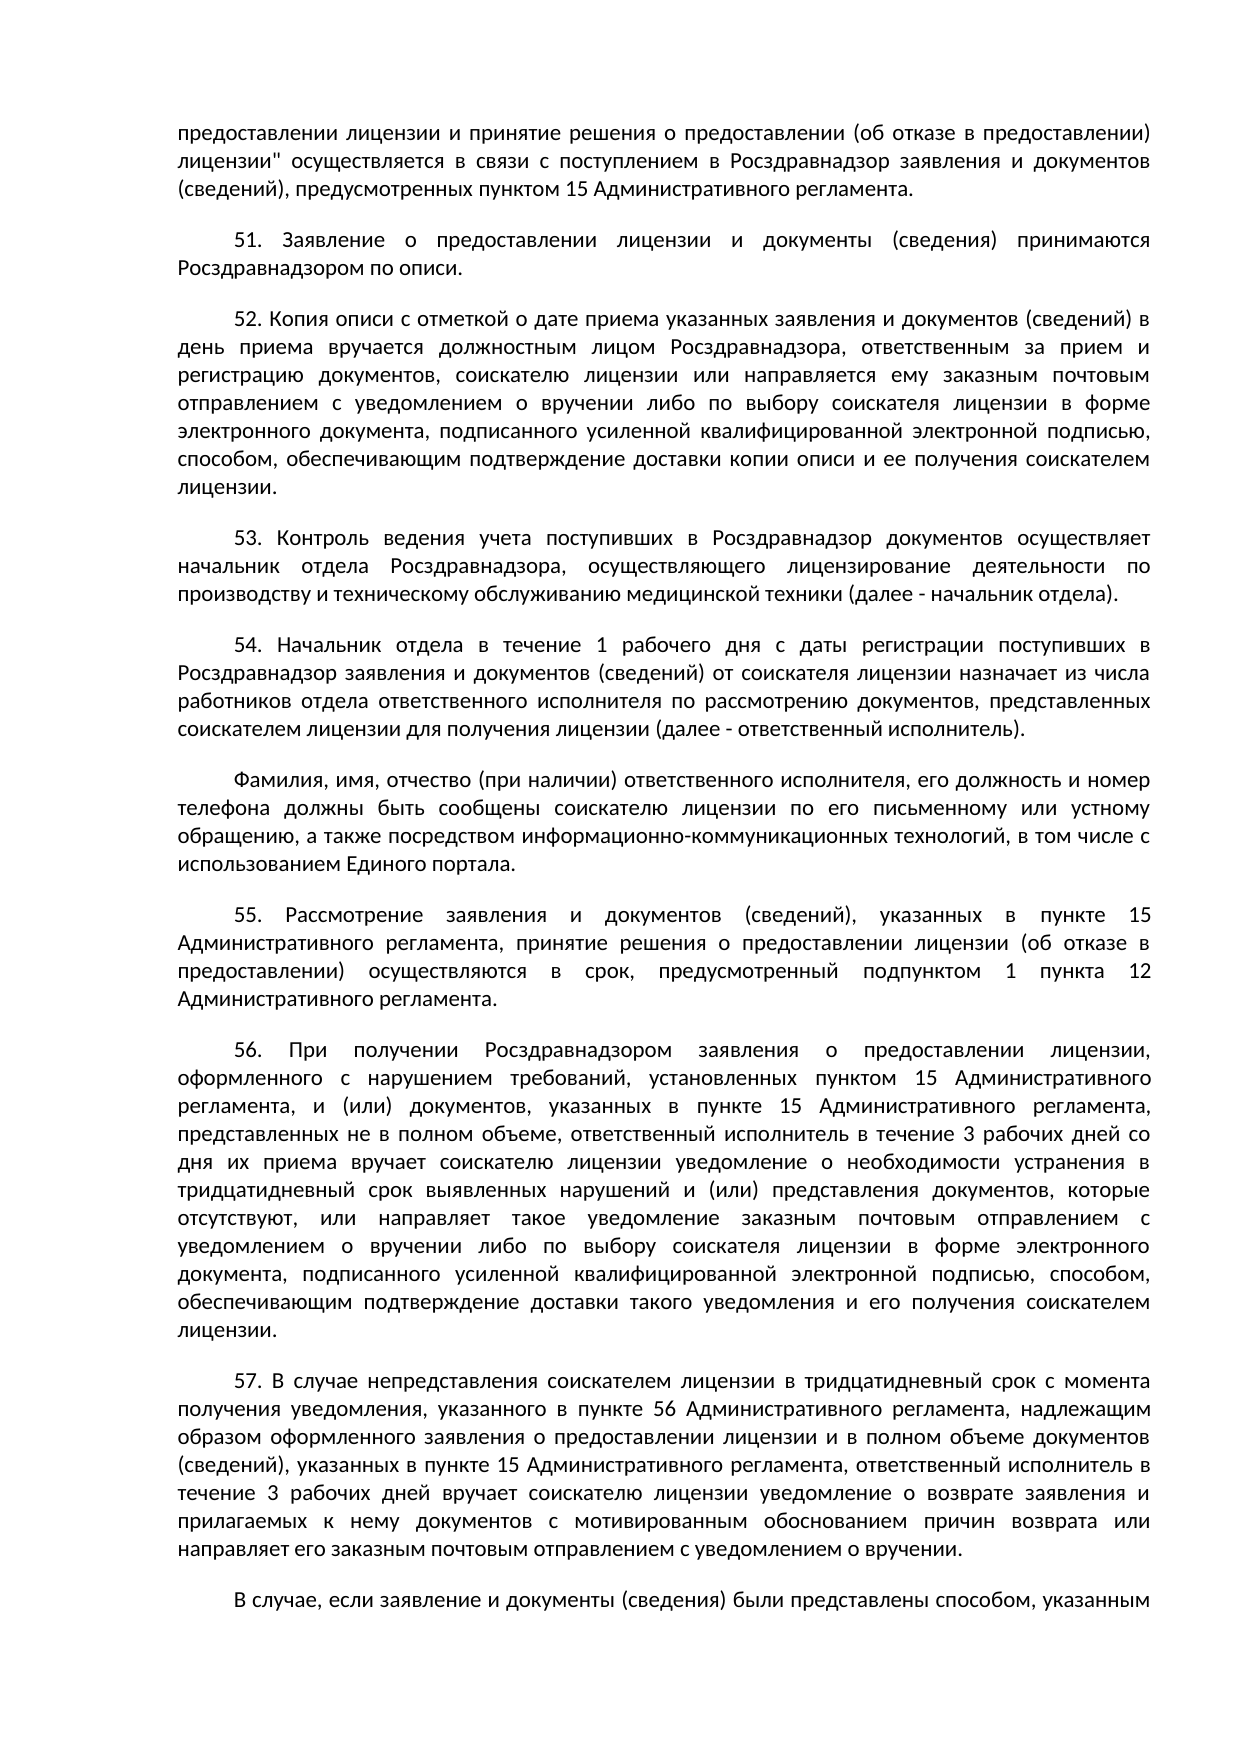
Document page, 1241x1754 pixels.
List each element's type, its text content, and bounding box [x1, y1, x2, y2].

text Фамилия, имя, отчество (при наличии) ответственного исполнителя, его должность и номер телефона должны быть сообщены соискателю лицензии по его письменному или устному обращению, а также посредством информационно-коммуникационных технологий, в том числе с использованием Единого портала. [177, 765, 1152, 877]
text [177, 118, 1152, 202]
text 54. Начальник отдела в течение 1 рабочего дня с даты регистрации поступивших в Росздравнадзор заявления и документов (сведений) от соискателя лицензии назначает из числа работников отдела ответственного исполнителя по рассмотрению документов, представленных соискателем лицензии для получения лицензии (далее - ответственный исполнитель). [177, 630, 1152, 742]
text 57. В случае непредставления соискателем лицензии в тридцатидневный срок с момента получения уведомления, указанного в пункте 56 Административного регламента, надлежащим образом оформленного заявления о предоставлении лицензии и в полном объеме документов (сведений), указанных в пункте 15 Административного регламента, ответственный исполнитель в течение 3 рабочих дней вручает соискателю лицензии уведомление о возврате заявления и прилагаемых к нему документов с мотивированным обоснованием причин возврата или направляет его заказным почтовым отправлением с уведомлением о вручении. [177, 1366, 1152, 1562]
text 53. Контроль ведения учета поступивших в Росздравнадзор документов осуществляет начальник отдела Росздравнадзора, осуществляющего лицензирование деятельности по производству и техническому обслуживанию медицинской техники (далее - начальник отдела). [177, 523, 1152, 607]
text 52. Копия описи с отметкой о дате приема указанных заявления и документов (сведений) в день приема вручается должностным лицом Росздравнадзора, ответственным за прием и регистрацию документов, соискателю лицензии или направляется ему заказным почтовым отправлением с уведомлением о вручении либо по выбору соискателя лицензии в форме электронного документа, подписанного усиленной квалифицированной электронной подписью, способом, обеспечивающим подтверждение доставки копии описи и ее получения соискателем лицензии. [177, 304, 1152, 500]
text 56. При получении Росздравнадзором заявления о предоставлении лицензии, оформленного с нарушением требований, установленных пунктом 15 Административного регламента, и (или) документов, указанных в пункте 15 Административного регламента, представленных не в полном объеме, ответственный исполнитель в течение 3 рабочих дней со дня их приема вручает соискателю лицензии уведомление о необходимости устранения в тридцатидневный срок выявленных нарушений и (или) представления документов, которые отсутствуют, или направляет такое уведомление заказным почтовым отправлением с уведомлением о вручении либо по выбору соискателя лицензии в форме электронного документа, подписанного усиленной квалифицированной электронной подписью, способом, обеспечивающим подтверждение доставки такого уведомления и его получения соискателем лицензии. [177, 1035, 1152, 1343]
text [177, 1585, 1152, 1613]
text 55. Рассмотрение заявления и документов (сведений), указанных в пункте 15 Административного регламента, принятие решения о предоставлении лицензии (об отказе в предоставлении) осуществляются в срок, предусмотренный подпунктом 1 пункта 12 Административного регламента. [177, 900, 1152, 1012]
text 51. Заявление о предоставлении лицензии и документы (сведения) принимаются Росздравнадзором по описи. [177, 225, 1152, 281]
